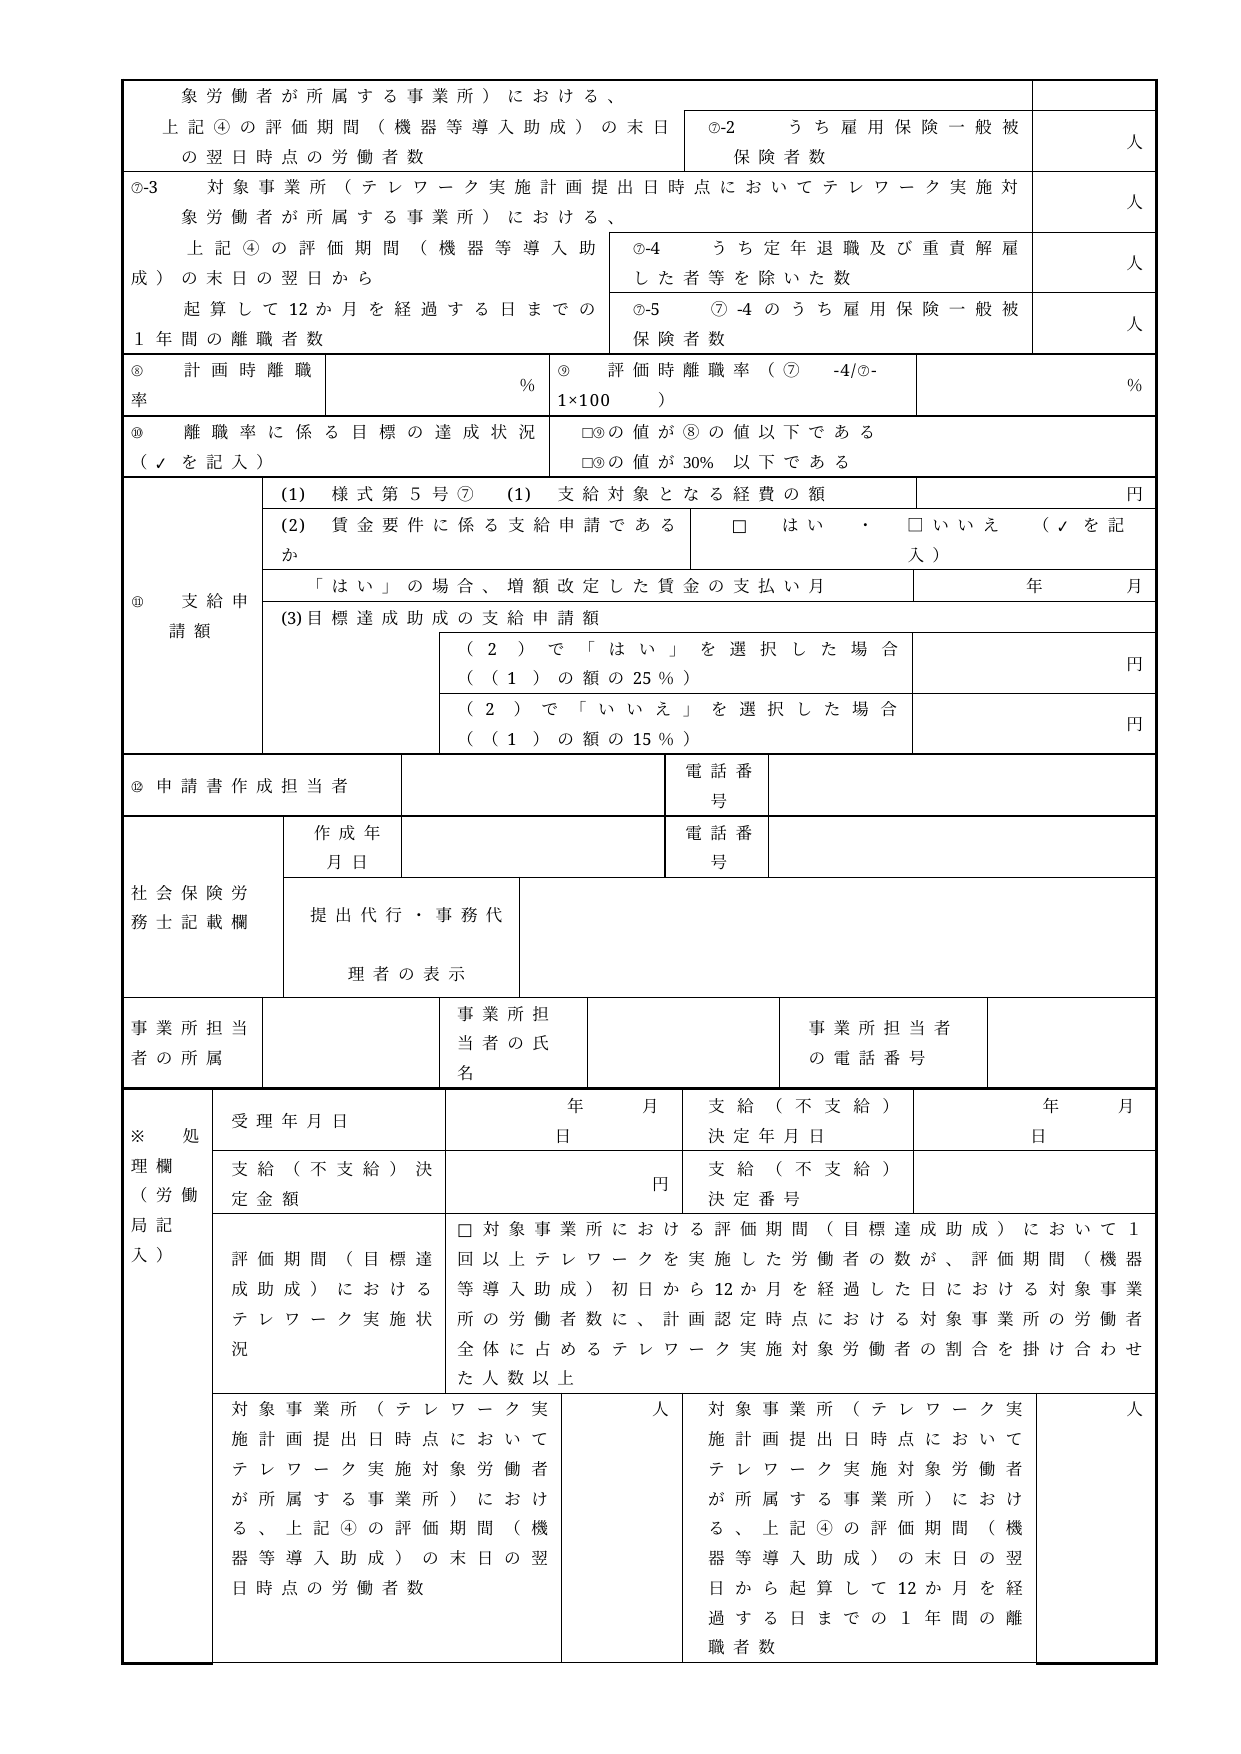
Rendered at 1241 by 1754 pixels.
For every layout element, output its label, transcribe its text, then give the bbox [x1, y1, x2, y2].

table_cell [769, 755, 1155, 815]
table_cell [520, 878, 1155, 997]
table_cell 社会保険労務士記載欄 [124, 817, 283, 997]
table_cell 対象事業所（テレワーク実施計画提出日時点においてテレワーク実施対象労働者が所属する事業所）における、上記④の評価期間（機器等導入助成）の末日の翌日から起算して12か月を経過する日までの１年間の離職者数 [683, 1394, 1036, 1662]
table_cell ⑪支給申請額 [124, 478, 262, 753]
table_cell ⑦-4 うち定年退職及び重責解雇した者等を除いた数 [610, 233, 1032, 292]
table_cell 受理年月日 [213, 1090, 445, 1150]
table_cell 年 月 日 [914, 1090, 1155, 1150]
table_cell 人 [1033, 81, 1155, 110]
table_cell 提出代行・事務代理者の表示 [284, 878, 519, 997]
table_cell 人 [1033, 233, 1155, 292]
table_cell 人 [1033, 111, 1155, 171]
table_cell [769, 817, 1155, 877]
table_cell 年 月 [914, 570, 1155, 601]
table_cell 評価期間（目標達成助成）におけるテレワーク実施状況 [213, 1214, 445, 1392]
table_cell 円 [446, 1151, 682, 1213]
table_cell 上記④の評価期間（機器等導入助成）の末日の翌日から [124, 232, 609, 292]
table_cell [988, 998, 1155, 1087]
table_cell 「はい」の場合、増額改定した賃金の支払い月 [263, 570, 913, 601]
table_cell 支給（不支給）決定番号 [683, 1151, 913, 1213]
table_cell 人 [562, 1394, 682, 1662]
table_cell 作成年月日 [284, 817, 401, 877]
table_cell 上記④の評価期間（機器等導入助成）の末日の翌日時点の労働者数 [124, 110, 684, 171]
table_cell 起算して12か月を経過する日までの１年間の離職者数 [124, 292, 609, 353]
table_cell [263, 998, 439, 1087]
table_cell ⑧計画時離職率 [124, 355, 325, 414]
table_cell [124, 81, 1032, 110]
table_cell ％ [326, 355, 549, 414]
table_cell 円 [913, 694, 1155, 753]
table_cell （2）で「いいえ」を選択した場合（（1）の額の15％） [440, 694, 912, 753]
table_cell 年 月 日 [446, 1090, 682, 1150]
table_cell ※処理欄 （労働局記入） [124, 1090, 212, 1662]
table_cell 人 [1033, 293, 1155, 353]
table_cell [402, 817, 664, 877]
table_cell 円 [917, 478, 1155, 508]
table_cell 電話番号 [666, 817, 768, 877]
table_cell [263, 632, 439, 753]
table_cell ⑦-3 対象事業所（テレワーク実施計画提出日時点においてテレワーク実施対象労働者が所属する事業所）における、 [124, 172, 1032, 232]
table_cell ％ [917, 355, 1155, 414]
table_cell □⑨の値が⑧の値以下である □⑨の値が30%以下である [550, 417, 1155, 476]
table_cell ⑩離職率に係る目標の達成状況（✔を記入） [124, 417, 549, 476]
table_cell (2)賃金要件に係る支給申請であるか [263, 509, 690, 569]
table_cell 支給（不支給）決定年月日 [683, 1090, 913, 1150]
table_cell 人 [1033, 172, 1155, 232]
table_cell 円 [913, 633, 1155, 693]
table_cell ⑦-5 ⑦-4のうち雇用保険一般被保険者数 [610, 293, 1032, 353]
table_cell ⑫ 申請書作成担当者 [124, 755, 401, 815]
table_cell [588, 998, 779, 1087]
table_cell □はい ・ □いいえ （✔を記入） [691, 509, 1155, 569]
table_cell (3)目標達成助成の支給申請額 [263, 602, 1155, 632]
table_cell ⑨評価時離職率（⑦-4/⑦-1×100） [550, 355, 916, 414]
table_cell ⑦-2 うち雇用保険一般被保険者数 [685, 111, 1032, 171]
table_cell 支給（不支給）決定金額 [213, 1151, 445, 1213]
table_cell （2）で「はい」を選択した場合（（1）の額の25％） [440, 633, 912, 693]
table_cell 事業所担当者の氏名 [440, 998, 587, 1087]
table_cell 事業所担当者の電話番号 [780, 998, 987, 1087]
table_cell [914, 1151, 1155, 1213]
table_cell □対象事業所における評価期間（目標達成助成）において１回以上テレワークを実施した労働者の数が、評価期間（機器等導入助成）初日から12か月を経過した日における対象事業所の労働者数に、計画認定時点における対象事業所の労働者全体に占めるテレワーク実施対象労働者の割合を掛け合わせた人数以上 [446, 1214, 1155, 1392]
table_cell 電話番号 [666, 755, 768, 815]
table_cell 対象事業所（テレワーク実施計画提出日時点においてテレワーク実施対象労働者が所属する事業所）における、上記④の評価期間（機器等導入助成）の末日の翌日時点の労働者数 [213, 1394, 561, 1662]
table_cell 人 [1037, 1394, 1155, 1662]
table_cell [402, 755, 664, 815]
table_cell (1)様式第５号⑦(1)支給対象となる経費の額 [263, 478, 916, 508]
table_cell 事業所担当者の所属 [124, 998, 262, 1087]
